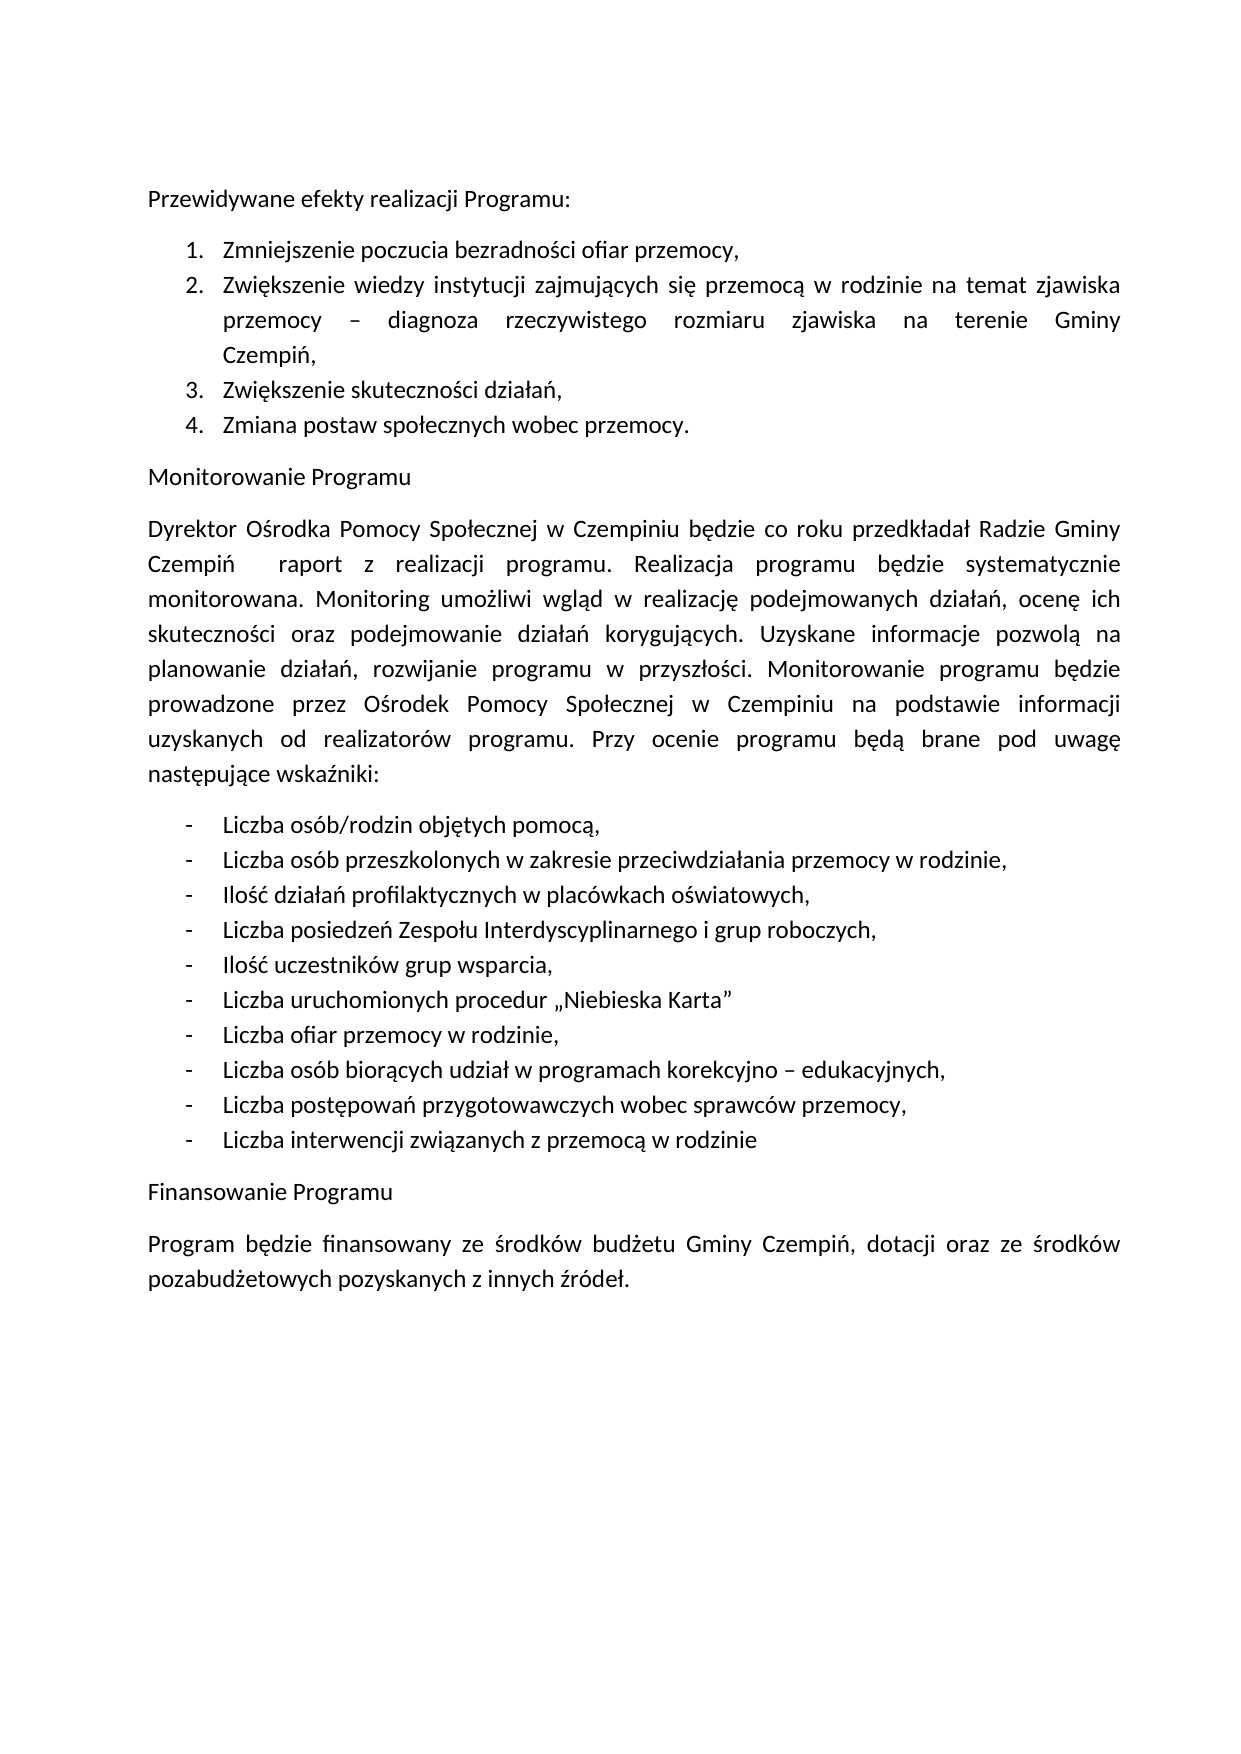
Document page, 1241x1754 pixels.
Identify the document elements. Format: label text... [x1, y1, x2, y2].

text Przewidywane efekty realizacji Programu: [148, 148, 1122, 213]
list Zmniejszenie poczucia bezradności ofiar przemocy, [185, 234, 1122, 265]
text Program będzie finansowany ze środków budżetu Gminy Czempiń, dotacji oraz ze środków pozabudżetowych pozyskanych z innych źródeł. [148, 1228, 1122, 1293]
list Liczba osób biorących udział w programach korekcyjno – edukacyjnych, [185, 1054, 1122, 1085]
text Monitorowanie Programu [148, 461, 1122, 492]
list Liczba uruchomionych procedur „Niebieska Karta” [185, 984, 1122, 1015]
text Dyrektor Ośrodka Pomocy Społecznej w Czempiniu będzie co roku przedkładał Radzie Gminy Czempiń raport z realizacji programu. Realizacja programu będzie systematycznie monitorowana. Monitoring umożliwi wgląd w realizację podejmowanych działań, ocenę ich skuteczności oraz podejmowanie działań korygujących. Uzyskane informacje pozwolą na planowanie działań, rozwijanie programu w przyszłości. Monitorowanie programu będzie prowadzone przez Ośrodek Pomocy Społecznej w Czempiniu na podstawie informacji uzyskanych od realizatorów programu. Przy ocenie programu będą brane pod uwagę następujące wskaźniki: [148, 513, 1122, 788]
list Liczba ofiar przemocy w rodzinie, [185, 1019, 1122, 1050]
list Liczba osób przeszkolonych w zakresie przeciwdziałania przemocy w rodzinie, [185, 844, 1122, 875]
list Zwiększenie skuteczności działań, [185, 374, 1122, 405]
list Ilość uczestników grup wsparcia, [185, 949, 1122, 980]
list Liczba osób/rodzin objętych pomocą, [185, 809, 1122, 840]
list Liczba postępowań przygotowawczych wobec sprawców przemocy, [185, 1089, 1122, 1120]
list Zmiana postaw społecznych wobec przemocy. [185, 409, 1122, 440]
list Liczba interwencji związanych z przemocą w rodzinie [185, 1124, 1122, 1155]
list Liczba posiedzeń Zespołu Interdyscyplinarnego i grup roboczych, [185, 914, 1122, 945]
list Ilość działań profilaktycznych w placówkach oświatowych, [185, 879, 1122, 910]
text Finansowanie Programu [148, 1176, 1122, 1207]
list Zwiększenie wiedzy instytucji zajmujących się przemocą w rodzinie na temat zjawiska przemocy – diagnoza rzeczywistego rozmiaru zjawiska na terenie Gminy Czempiń, [185, 269, 1122, 370]
